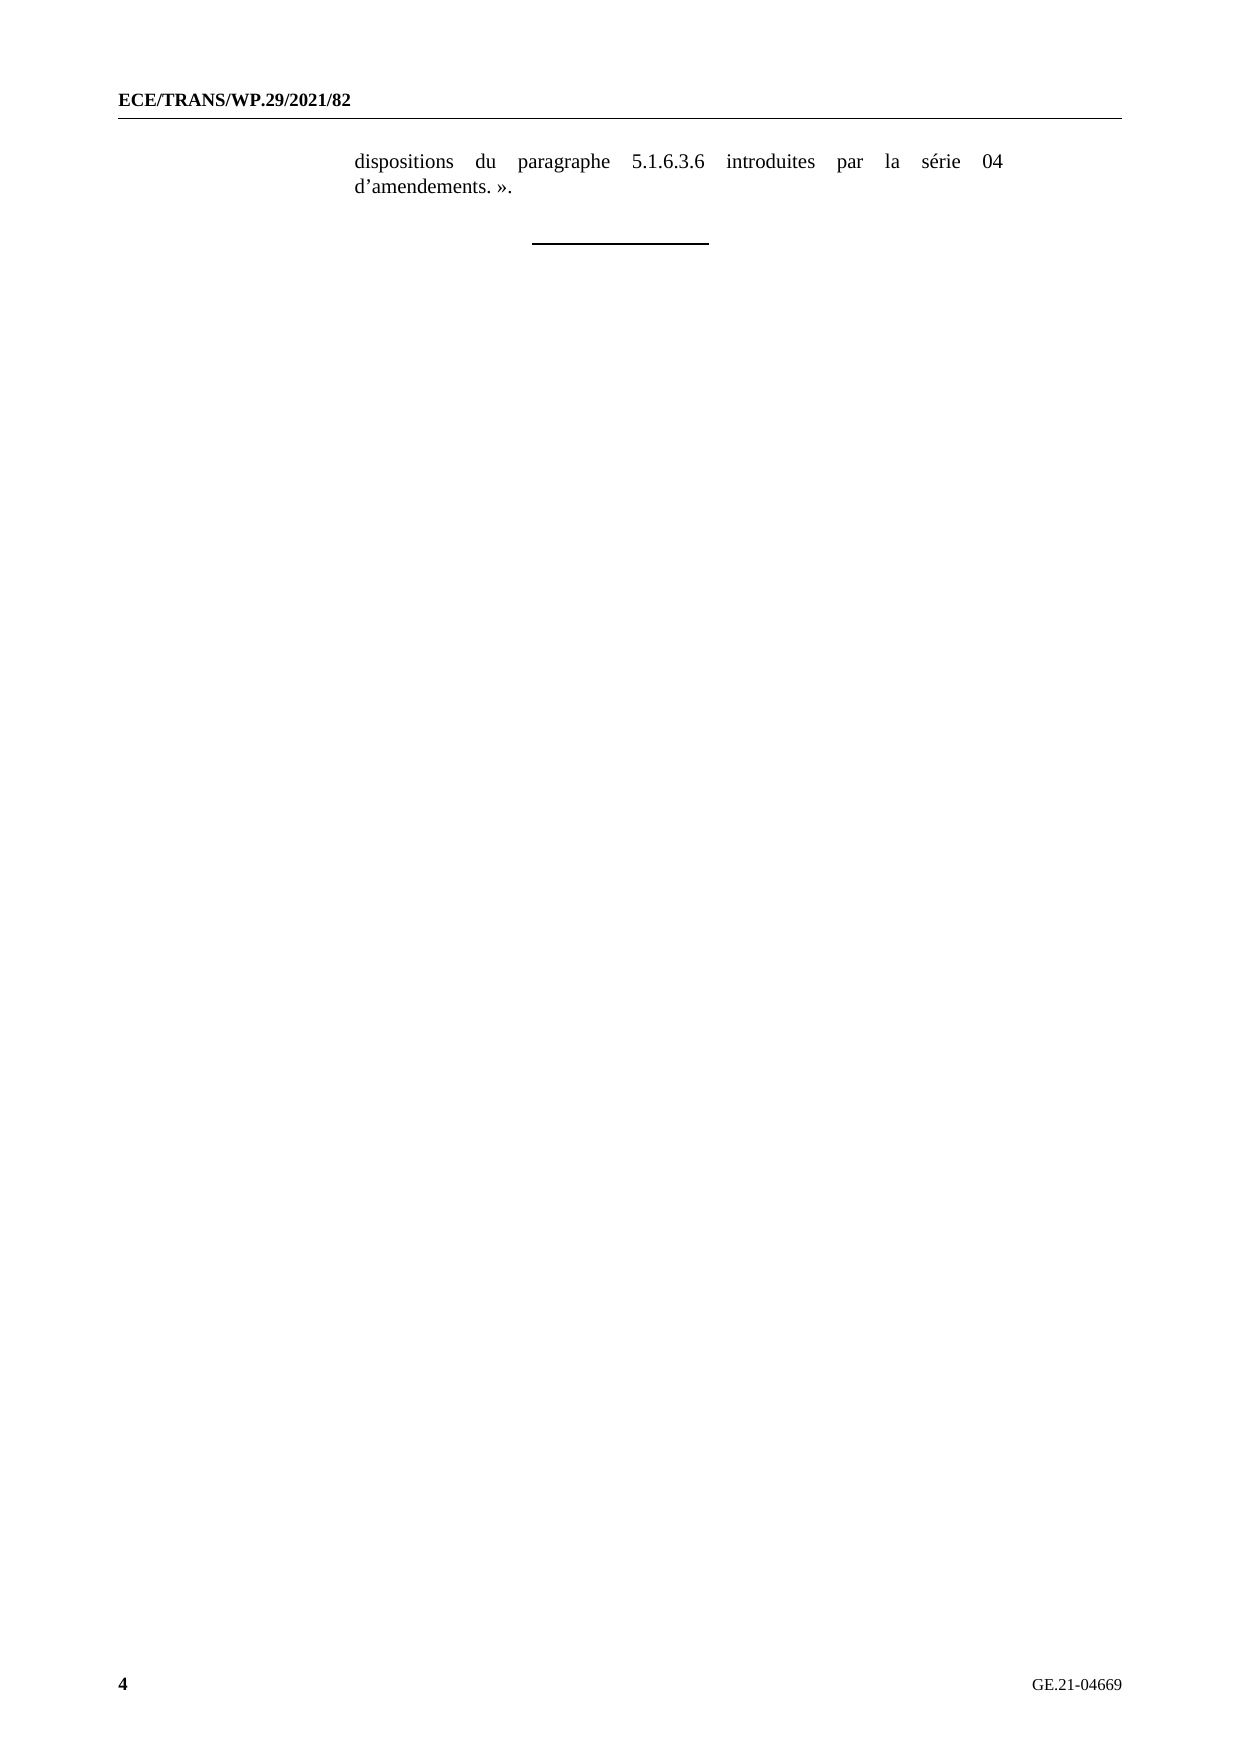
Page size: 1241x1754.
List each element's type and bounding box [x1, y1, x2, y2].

text [236, 148, 1004, 198]
